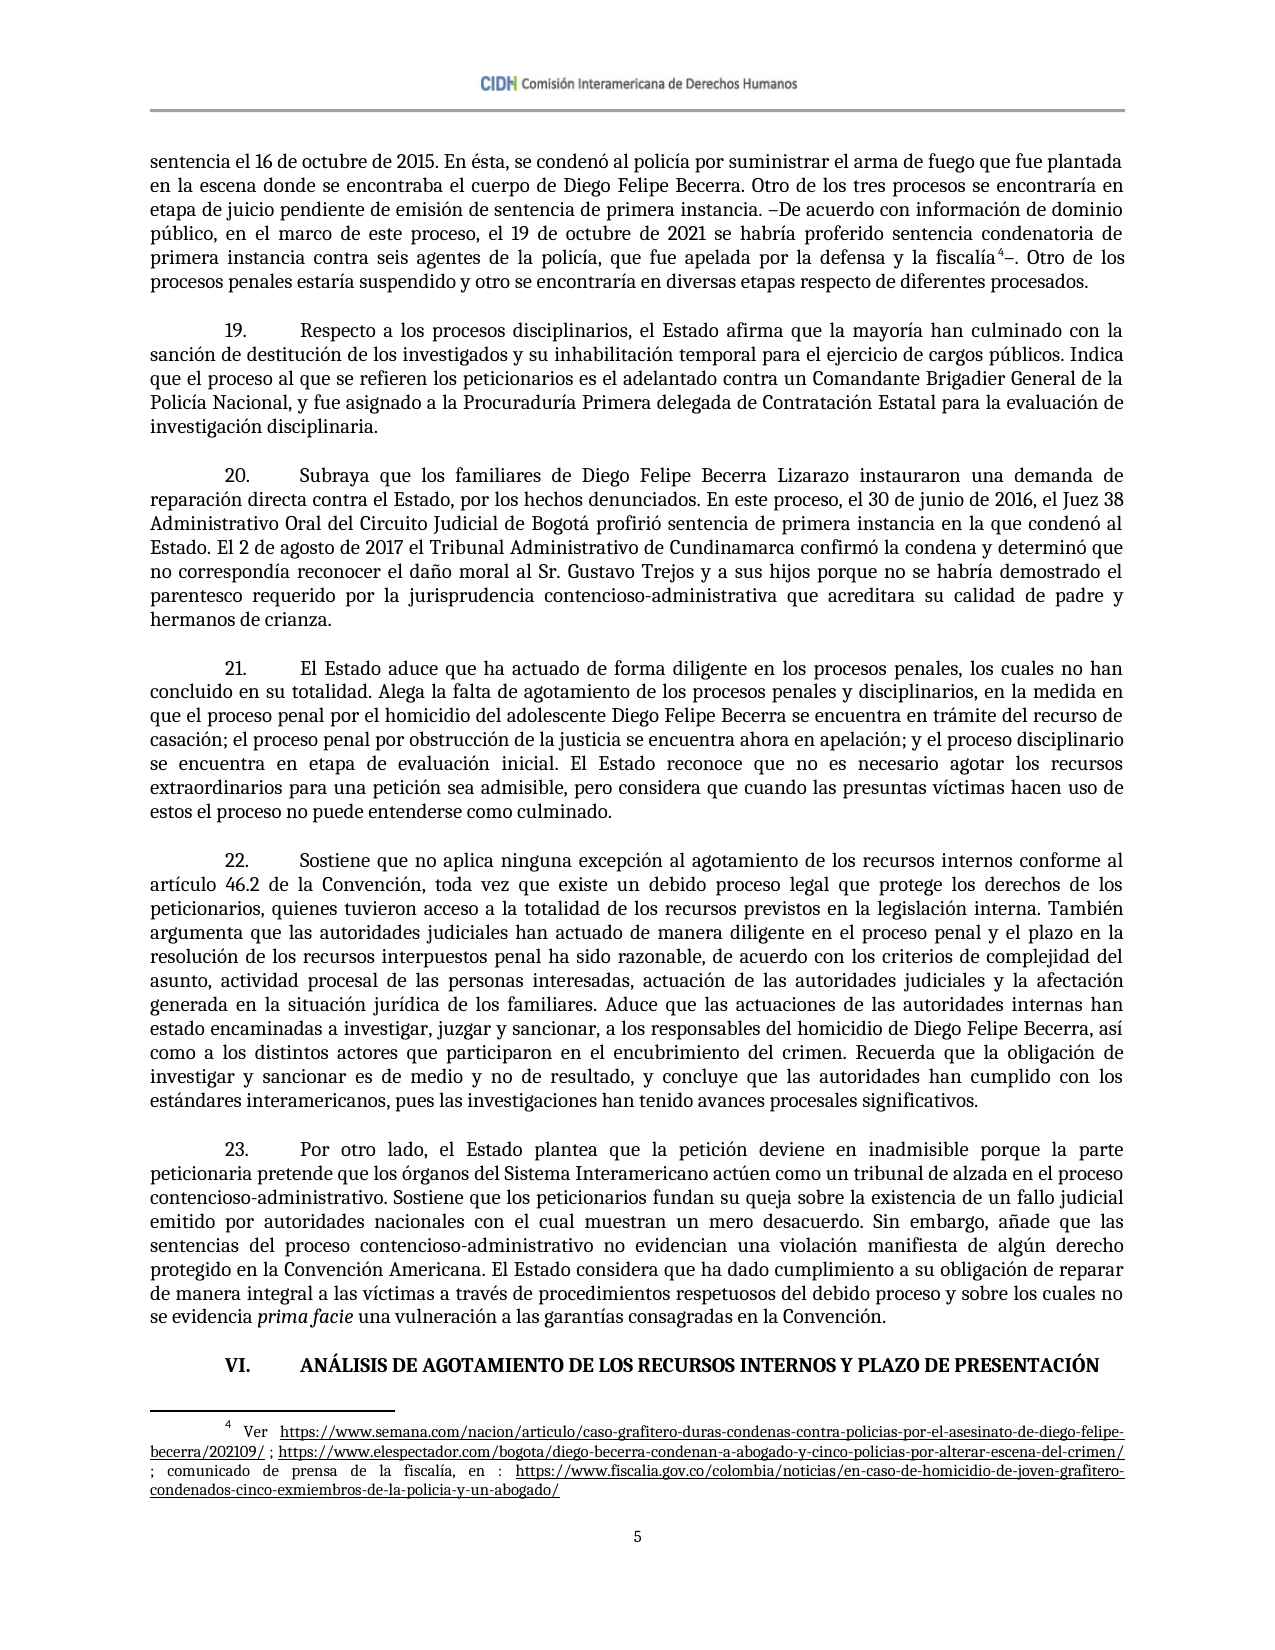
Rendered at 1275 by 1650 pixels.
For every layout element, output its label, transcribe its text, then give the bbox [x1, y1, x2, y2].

text VI. ANÁLISIS DE AGOTAMIENTO DE LOS RECURSOS INTERNOS Y PLAZO DE PRESENTACIÓN [150, 1354, 1125, 1378]
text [150, 150, 1125, 294]
text 21. El Estado aduce que ha actuado de forma diligente en los procesos penales, los cuales no han concluido en su totalidad. Alega la falta de agotamiento de los procesos penales y disciplinarios, en la medida en que el proceso penal por el homicidio del adolescente Diego Felipe Becerra se encuentra en trámite del recurso de casación; el proceso penal por obstrucción de la justicia se encuentra ahora en apelación; y el proceso disciplinario se encuentra en etapa de evaluación inicial. El Estado reconoce que no es necesario agotar los recursos extraordinarios para una petición sea admisible, pero considera que cuando las presuntas víctimas hacen uso de estos el proceso no puede entenderse como culminado. [150, 656, 1125, 824]
text 19. Respecto a los procesos disciplinarios, el Estado afirma que la mayoría han culminado con la sanción de destitución de los investigados y su inhabilitación temporal para el ejercicio de cargos públicos. Indica que el proceso al que se refieren los peticionarios es el adelantado contra un Comandante Brigadier General de la Policía Nacional, y fue asignado a la Procuraduría Primera delegada de Contratación Estatal para la evaluación de investigación disciplinaria. [150, 319, 1125, 438]
picture [475, 75, 800, 93]
text 20. Subraya que los familiares de Diego Felipe Becerra Lizarazo instauraron una demanda de reparación directa contra el Estado, por los hechos denunciados. En este proceso, el 30 de junio de 2016, el Juez 38 Administrativo Oral del Circuito Judicial de Bogotá profirió sentencia de primera instancia en la que condenó al Estado. El 2 de agosto de 2017 el Tribunal Administrativo de Cundinamarca confirmó la condena y determinó que no correspondía reconocer el daño moral al Sr. Gustavo Trejos y a sus hijos porque no se habría demostrado el parentesco requerido por la jurisprudencia contencioso-administrativa que acreditara su calidad de padre y hermanos de crianza. [150, 463, 1125, 631]
text 22. Sostiene que no aplica ninguna excepción al agotamiento de los recursos internos conforme al artículo 46.2 de la Convención, toda vez que existe un debido proceso legal que protege los derechos de los peticionarios, quienes tuvieron acceso a la totalidad de los recursos previstos en la legislación interna. También argumenta que las autoridades judiciales han actuado de manera diligente en el proceso penal y el plazo en la resolución de los recursos interpuestos penal ha sido razonable, de acuerdo con los criterios de complejidad del asunto, actividad procesal de las personas interesadas, actuación de las autoridades judiciales y la afectación generada en la situación jurídica de los familiares. Aduce que las actuaciones de las autoridades internas han estado encaminadas a investigar, juzgar y sancionar, a los responsables del homicidio de Diego Felipe Becerra, así como a los distintos actores que participaron en el encubrimiento del crimen. Recuerda que la obligación de investigar y sancionar es de medio y no de resultado, y concluye que las autoridades han cumplido con los estándares interamericanos, pues las investigaciones han tenido avances procesales significativos. [150, 849, 1125, 1112]
text 23. Por otro lado, el Estado plantea que la petición deviene en inadmisible porque la parte peticionaria pretende que los órganos del Sistema Interamericano actúen como un tribunal de alzada en el proceso contencioso-administrativo. Sostiene que los peticionarios fundan su queja sobre la existencia de un fallo judicial emitido por autoridades nacionales con el cual muestran un mero desacuerdo. Sin embargo, añade que las sentencias del proceso contencioso-administrativo no evidencian una violación manifiesta de algún derecho protegido en la Convención Americana. El Estado considera que ha dado cumplimiento a su obligación de reparar de manera integral a las víctimas a través de procedimientos respetuosos del debido proceso y sobre los cuales no se evidencia prima facie una vulneración a las garantías consagradas en la Convención. [150, 1137, 1125, 1329]
